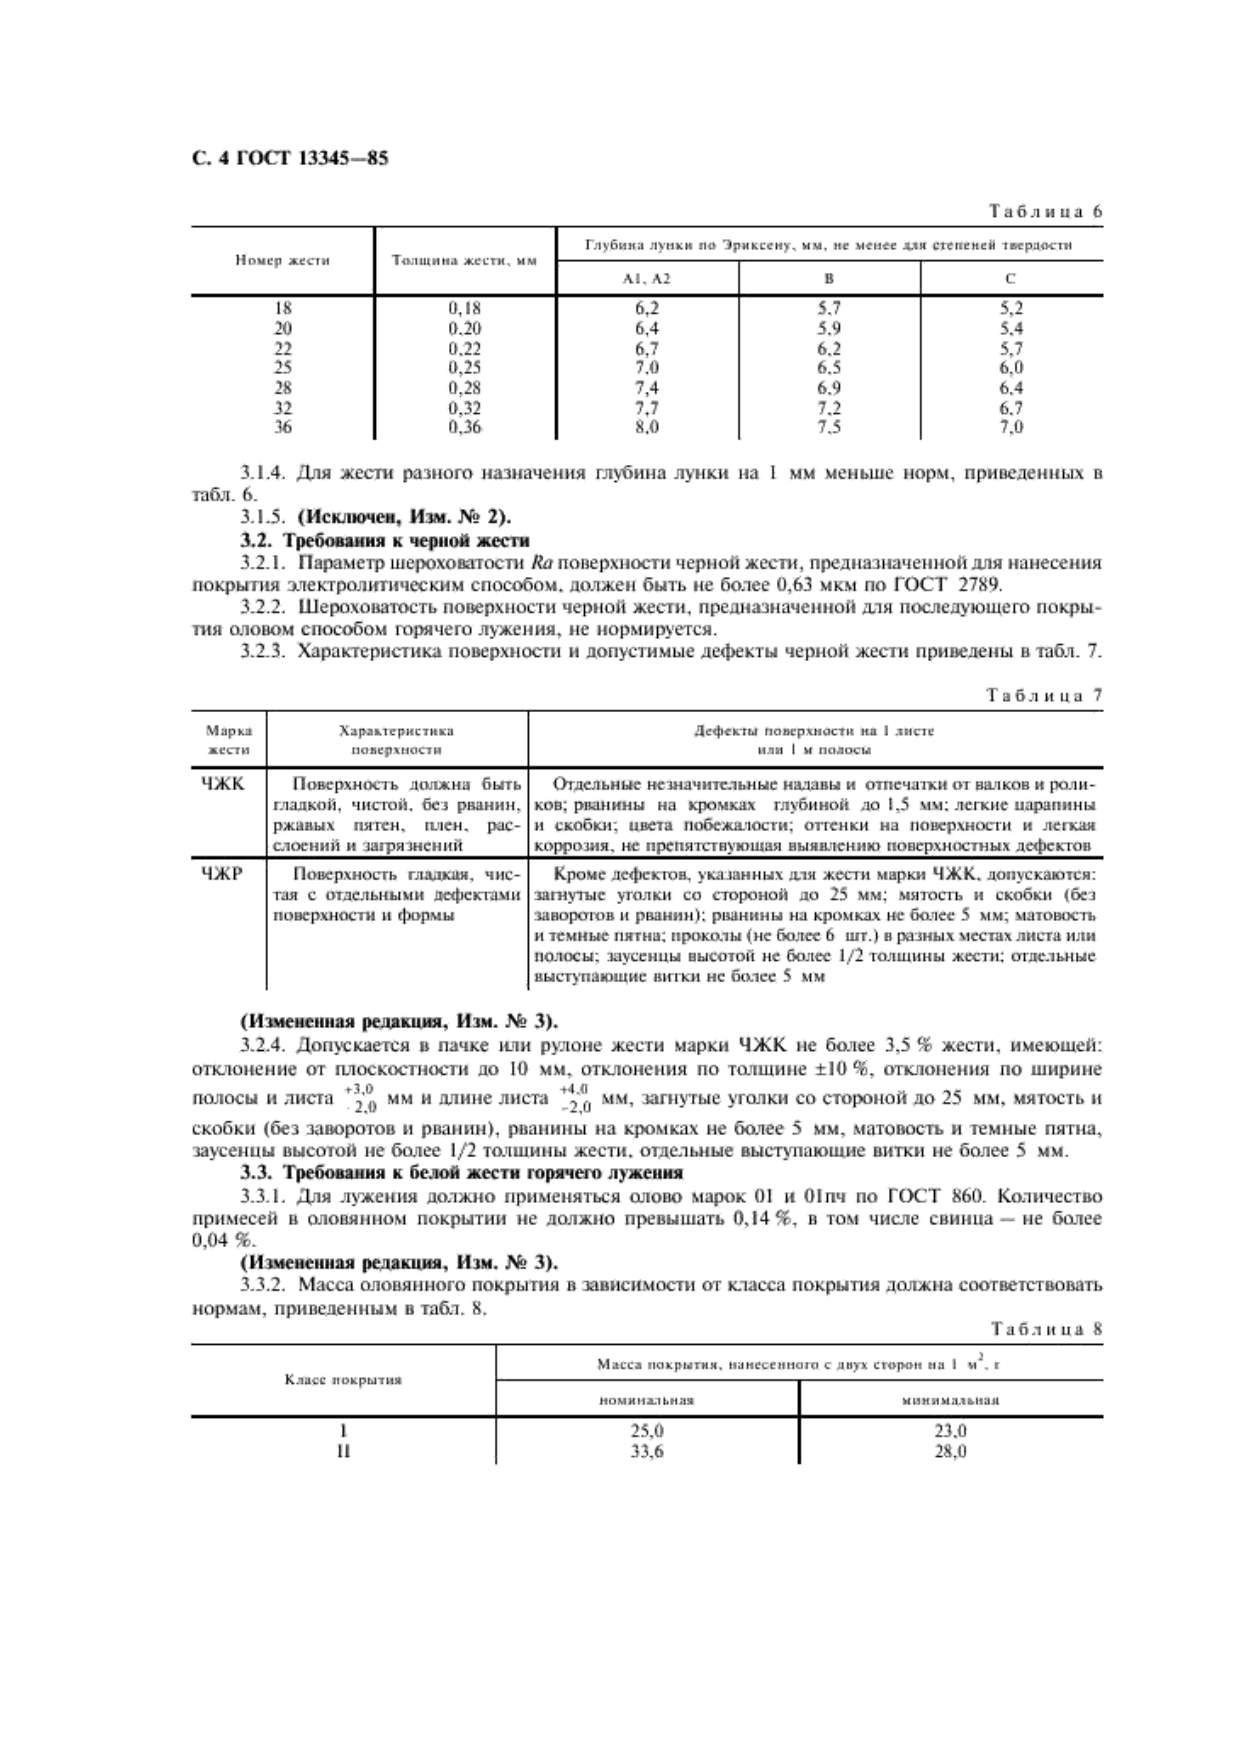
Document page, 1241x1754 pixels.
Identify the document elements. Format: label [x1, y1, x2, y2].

picture [59, 41, 1182, 1631]
